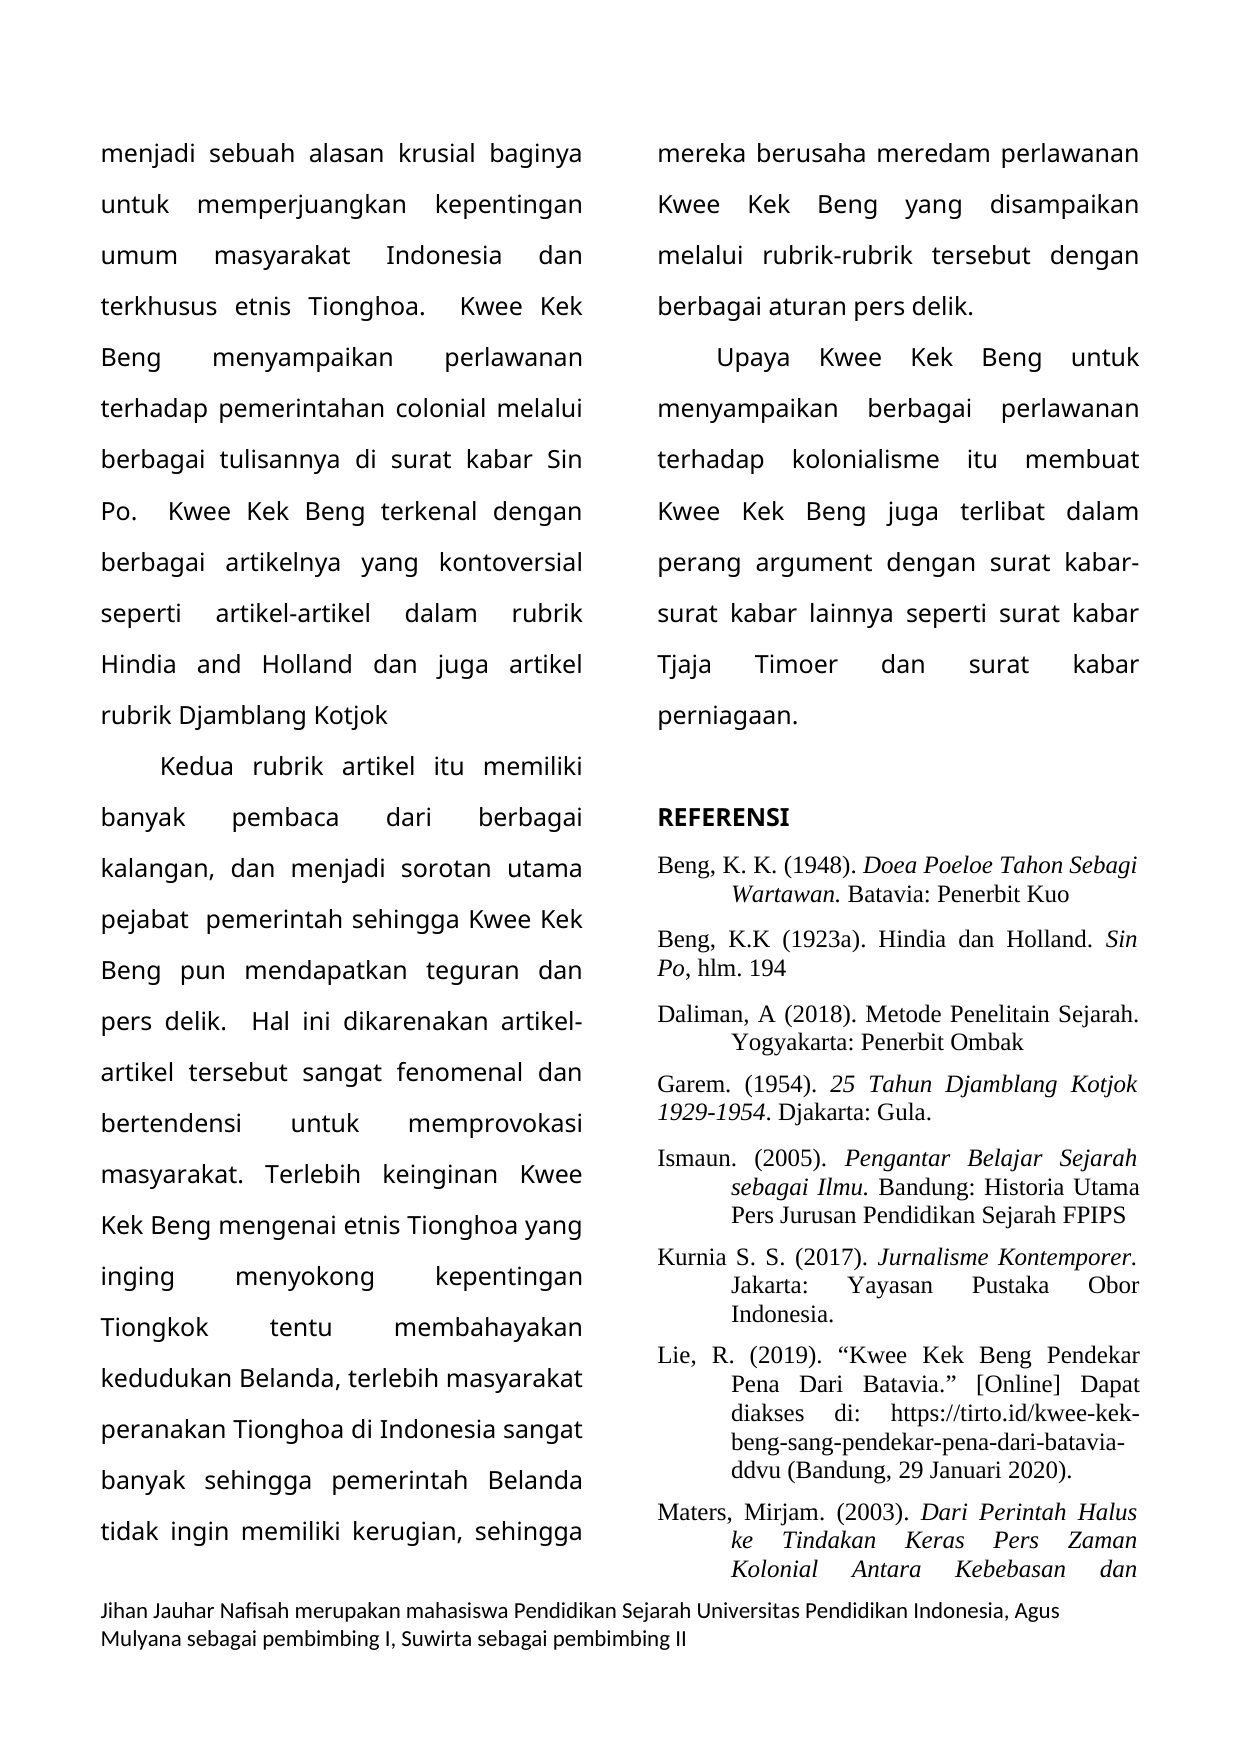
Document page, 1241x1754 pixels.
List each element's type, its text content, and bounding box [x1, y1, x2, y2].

text Daliman, A (2018). Metode Penelitain Sejarah. Yogyakarta: Penerbit Ombak [657, 999, 1140, 1056]
text Kedua rubrik artikel itu memiliki banyak pembaca dari berbagai kalangan, dan menjadi sorotan utama pejabat pemerintah sehingga Kwee Kek Beng pun mendapatkan teguran dan pers delik. Hal ini dikarenakan artikel-artikel tersebut sangat fenomenal dan bertendensi untuk memprovokasi masyarakat. Terlebih keinginan Kwee Kek Beng mengenai etnis Tionghoa yang inging menyokong kepentingan Tiongkok tentu membahayakan kedudukan Belanda, terlebih masyarakat peranakan Tionghoa di Indonesia sangat banyak sehingga pemerintah Belanda tidak ingin memiliki kerugian, sehingga mereka berusaha meredam perlawanan Kwee Kek Beng yang disampaikan melalui rubrik-rubrik tersebut dengan berbagai aturan pers delik. [657, 136, 1140, 323]
text Beng, K.K (1923a). Hindia dan Holland. Sin Po, hlm. 194 [657, 924, 1140, 982]
text Ismaun. (2005). Pengantar Belajar Sejarah sebagai Ilmu. Bandung: Historia Utama Pers Jurusan Pendidikan Sejarah FPIPS [657, 1143, 1140, 1229]
text Kurnia S. S. (2017). Jurnalisme Kontemporer. Jakarta: Yayasan Pustaka Obor Indonesia. [657, 1242, 1140, 1328]
text REFERENSI [657, 799, 1140, 833]
text Beng, K. K. (1948). Doea Poeloe Tahon Sebagi Wartawan. Batavia: Penerbit Kuo [657, 850, 1140, 908]
text Lie, R. (2019). “Kwee Kek Beng Pendekar Pena Dari Batavia.” [Online] Dapat diakses di: https://tirto.id/kwee-kek-beng-sang-pendekar-pena-dari-batavia-ddvu (Bandung, 29 Januari 2020). [657, 1340, 1140, 1484]
text Kedua rubrik artikel itu memiliki banyak pembaca dari berbagai kalangan, dan menjadi sorotan utama pejabat pemerintah sehingga Kwee Kek Beng pun mendapatkan teguran dan pers delik. Hal ini dikarenakan artikel-artikel tersebut sangat fenomenal dan bertendensi untuk memprovokasi masyarakat. Terlebih keinginan Kwee Kek Beng mengenai etnis Tionghoa yang inging menyokong kepentingan Tiongkok tentu membahayakan kedudukan Belanda, terlebih masyarakat peranakan Tionghoa di Indonesia sangat banyak sehingga pemerintah Belanda tidak ingin memiliki kerugian, sehingga mereka berusaha meredam perlawanan Kwee Kek Beng yang disampaikan melalui rubrik-rubrik tersebut dengan berbagai aturan pers delik. [100, 748, 583, 1548]
text Garem. (1954). 25 Tahun Djamblang Kotjok 1929-1954. Djakarta: Gula. [657, 1069, 1140, 1126]
text Upaya Kwee Kek Beng untuk menyampaikan berbagai perlawanan terhadap kolonialisme itu membuat Kwee Kek Beng juga terlibat dalam perang argument dengan surat kabar-surat kabar lainnya seperti surat kabar Tjaja Timoer dan surat kabar perniagaan. [657, 340, 1140, 731]
